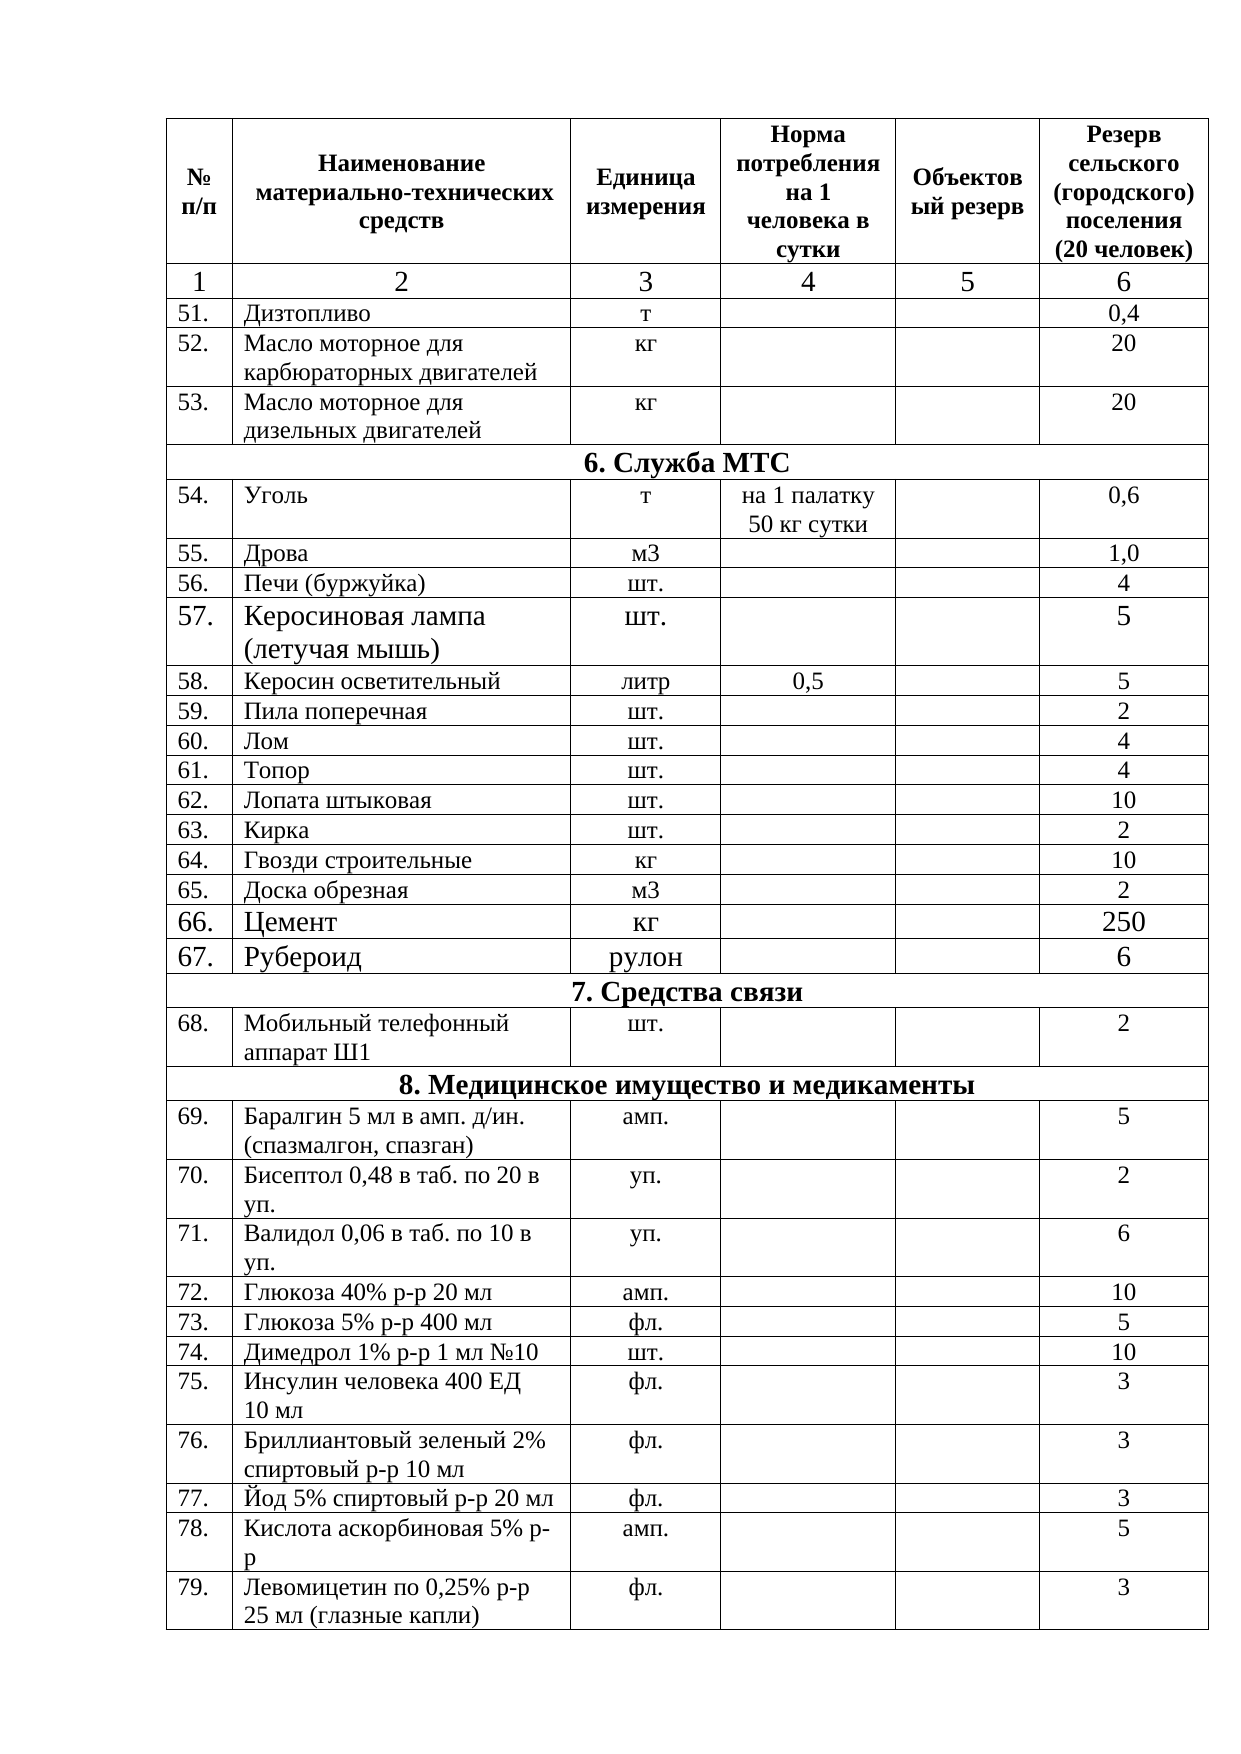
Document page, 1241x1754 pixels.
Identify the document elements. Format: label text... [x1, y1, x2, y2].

table_header Объектовый резерв [896, 119, 1039, 263]
table_cell [721, 696, 895, 725]
table_cell кг [571, 905, 720, 938]
table_cell Цемент [233, 905, 570, 938]
table_cell Гвозди строительные [233, 845, 570, 874]
table_cell [896, 875, 1039, 903]
table_cell 2 [1040, 875, 1208, 903]
table_cell Лом [233, 726, 570, 754]
table_cell 8. Медицинское имущество и медикаменты [167, 1067, 1208, 1100]
table_cell 2 [1040, 815, 1208, 844]
table_cell Лопата штыковая [233, 785, 570, 814]
table_cell [896, 1366, 1039, 1424]
table_cell [896, 726, 1039, 754]
table_header Наименование материально-технических средств [233, 119, 570, 263]
table_cell шт. [571, 598, 720, 665]
table_cell 20 [1040, 387, 1208, 444]
table_cell 250 [1040, 905, 1208, 938]
table_cell [896, 387, 1039, 444]
table_cell [721, 1513, 895, 1571]
table_cell Топор [233, 756, 570, 784]
table_cell 65. [167, 875, 232, 903]
table_cell шт. [571, 1008, 720, 1066]
table_cell [721, 1008, 895, 1066]
table_cell Инсулин человека 400 ЕД 10 мл [233, 1366, 570, 1424]
table_cell уп. [571, 1219, 720, 1276]
table_cell 2 [233, 264, 570, 297]
table_cell [721, 1277, 895, 1306]
table_cell 60. [167, 726, 232, 754]
table_cell [721, 1337, 895, 1365]
table_cell шт. [571, 696, 720, 725]
table_cell м3 [571, 539, 720, 567]
table_cell [721, 1572, 895, 1629]
table_cell Пила поперечная [233, 696, 570, 725]
table_cell 57. [167, 598, 232, 665]
table_cell [721, 568, 895, 597]
table_cell [896, 1277, 1039, 1306]
table_cell шт. [571, 1337, 720, 1365]
table_cell [721, 539, 895, 567]
table_cell 10 [1040, 1337, 1208, 1365]
table_cell [721, 1425, 895, 1482]
table_cell Глюкоза 5% р-р 400 мл [233, 1307, 570, 1336]
table_cell фл. [571, 1484, 720, 1512]
table_cell [896, 1484, 1039, 1512]
table_cell [896, 1219, 1039, 1276]
table_cell [896, 815, 1039, 844]
table_cell шт. [571, 568, 720, 597]
table_cell уп. [571, 1160, 720, 1217]
table_cell 61. [167, 756, 232, 784]
table_cell [721, 1219, 895, 1276]
table_cell 0,4 [1040, 299, 1208, 327]
table_cell [896, 598, 1039, 665]
table_cell [896, 939, 1039, 973]
table_cell шт. [571, 726, 720, 754]
table_cell 59. [167, 696, 232, 725]
table_cell Бисептол 0,48 в таб. по 20 в уп. [233, 1160, 570, 1217]
table_cell 71. [167, 1219, 232, 1276]
table_cell [721, 1160, 895, 1217]
table_cell [896, 1307, 1039, 1336]
table_cell 70. [167, 1160, 232, 1217]
table_cell 2 [1040, 696, 1208, 725]
table_cell Масло моторное для карбюраторных двигателей [233, 328, 570, 386]
table_cell 77. [167, 1484, 232, 1512]
table_cell 0,6 [1040, 480, 1208, 537]
table_cell 6. Служба МТС [167, 445, 1208, 479]
table_cell т [571, 299, 720, 327]
table_cell [721, 726, 895, 754]
table_cell 3 [571, 264, 720, 297]
table_cell 5 [1040, 666, 1208, 695]
table_cell Керосиновая лампа (летучая мышь) [233, 598, 570, 665]
table_cell [896, 328, 1039, 386]
table_cell 58. [167, 666, 232, 695]
table_cell [896, 1425, 1039, 1482]
table_cell 3 [1040, 1425, 1208, 1482]
table_cell 5 [1040, 1513, 1208, 1571]
table_cell [721, 1484, 895, 1512]
table_cell т [571, 480, 720, 537]
table_cell 5 [896, 264, 1039, 297]
table_cell 72. [167, 1277, 232, 1306]
table_cell амп. [571, 1101, 720, 1159]
table_header Резерв сельского (городского) поселения (20 человек) [1040, 119, 1208, 263]
table_cell [721, 598, 895, 665]
table_cell Дизтопливо [233, 299, 570, 327]
table_cell Керосин осветительный [233, 666, 570, 695]
table_cell 53. [167, 387, 232, 444]
table_cell фл. [571, 1307, 720, 1336]
table_cell литр [571, 666, 720, 695]
table_cell фл. [571, 1572, 720, 1629]
table_header № п/п [167, 119, 232, 263]
table_cell Баралгин 5 мл в амп. д/ин. (спазмалгон, спазган) [233, 1101, 570, 1159]
table_cell [721, 785, 895, 814]
table_cell 4 [721, 264, 895, 297]
table_cell [721, 875, 895, 903]
table_cell [896, 845, 1039, 874]
table_cell Кислота аскорбиновая 5% р-р [233, 1513, 570, 1571]
table_cell 78. [167, 1513, 232, 1571]
table_cell 69. [167, 1101, 232, 1159]
table_cell [721, 905, 895, 938]
table_cell 6 [1040, 264, 1208, 297]
table_cell 2 [1040, 1160, 1208, 1217]
table_cell фл. [571, 1425, 720, 1482]
table_cell Рубероид [233, 939, 570, 973]
table_cell [896, 568, 1039, 597]
table_cell 5 [1040, 598, 1208, 665]
table_cell Глюкоза 40% р-р 20 мл [233, 1277, 570, 1306]
table_cell 76. [167, 1425, 232, 1482]
table_cell Йод 5% спиртовый р-р 20 мл [233, 1484, 570, 1512]
table_cell [896, 1337, 1039, 1365]
table_cell кг [571, 328, 720, 386]
table_cell 5 [1040, 1307, 1208, 1336]
table_cell 68. [167, 1008, 232, 1066]
table_cell 1,0 [1040, 539, 1208, 567]
table_cell 3 [1040, 1484, 1208, 1512]
table_cell амп. [571, 1277, 720, 1306]
table_cell 75. [167, 1366, 232, 1424]
table_cell кг [571, 387, 720, 444]
table_cell 0,5 [721, 666, 895, 695]
table_cell [896, 696, 1039, 725]
table_cell Печи (буржуйка) [233, 568, 570, 597]
table_cell [721, 387, 895, 444]
table_cell 55. [167, 539, 232, 567]
table_cell [896, 666, 1039, 695]
table_cell 73. [167, 1307, 232, 1336]
table_cell 79. [167, 1572, 232, 1629]
table_cell шт. [571, 815, 720, 844]
table_cell [721, 328, 895, 386]
table_cell Димедрол 1% р-р 1 мл №10 [233, 1337, 570, 1365]
table_cell 4 [1040, 756, 1208, 784]
table_cell 74. [167, 1337, 232, 1365]
table_cell [721, 815, 895, 844]
table_cell кг [571, 845, 720, 874]
table_cell [721, 845, 895, 874]
table_cell Уголь [233, 480, 570, 537]
table_cell 7. Средства связи [167, 974, 1208, 1007]
table_cell 1 [167, 264, 232, 297]
table_cell [896, 785, 1039, 814]
table_cell [896, 480, 1039, 537]
table_cell [721, 1307, 895, 1336]
table_cell [721, 1101, 895, 1159]
table_cell 5 [1040, 1101, 1208, 1159]
table_cell 62. [167, 785, 232, 814]
table_cell [721, 756, 895, 784]
table_cell 51. [167, 299, 232, 327]
table_cell 4 [1040, 568, 1208, 597]
table_cell [896, 905, 1039, 938]
table_cell 4 [1040, 726, 1208, 754]
table_cell 10 [1040, 785, 1208, 814]
table_cell 66. [167, 905, 232, 938]
table_cell [896, 1513, 1039, 1571]
table_cell Валидол 0,06 в таб. по 10 в уп. [233, 1219, 570, 1276]
table_header Норма потребления на 1 человека в сутки [721, 119, 895, 263]
table_cell шт. [571, 785, 720, 814]
table_cell 52. [167, 328, 232, 386]
table_cell 10 [1040, 1277, 1208, 1306]
table_cell Мобильный телефонный аппарат Ш1 [233, 1008, 570, 1066]
table_cell 6 [1040, 939, 1208, 973]
table_cell Кирка [233, 815, 570, 844]
table_cell [896, 1008, 1039, 1066]
table_cell 10 [1040, 845, 1208, 874]
table_cell 3 [1040, 1572, 1208, 1629]
table_cell Масло моторное для дизельных двигателей [233, 387, 570, 444]
table_cell 3 [1040, 1366, 1208, 1424]
table_cell Дрова [233, 539, 570, 567]
table_cell 20 [1040, 328, 1208, 386]
table_cell 6 [1040, 1219, 1208, 1276]
table_cell м3 [571, 875, 720, 903]
table_cell 67. [167, 939, 232, 973]
table_cell [896, 756, 1039, 784]
table_cell Доска обрезная [233, 875, 570, 903]
table_cell Бриллиантовый зеленый 2% спиртовый р-р 10 мл [233, 1425, 570, 1482]
table_cell 63. [167, 815, 232, 844]
table_cell Левомицетин по 0,25% р-р 25 мл (глазные капли) [233, 1572, 570, 1629]
table_cell [896, 1160, 1039, 1217]
table_cell шт. [571, 756, 720, 784]
table_cell 64. [167, 845, 232, 874]
table_cell амп. [571, 1513, 720, 1571]
table_cell [721, 1366, 895, 1424]
table_cell [896, 1572, 1039, 1629]
table_cell [721, 299, 895, 327]
table_cell рулон [571, 939, 720, 973]
table_cell 56. [167, 568, 232, 597]
table_cell 54. [167, 480, 232, 537]
table_cell на 1 палатку сутки [721, 480, 895, 537]
table_cell фл. [571, 1366, 720, 1424]
table_cell [896, 1101, 1039, 1159]
table_cell [896, 299, 1039, 327]
table_cell 2 [1040, 1008, 1208, 1066]
table_cell [721, 939, 895, 973]
table_cell [896, 539, 1039, 567]
table_header Единица измерения [571, 119, 720, 263]
